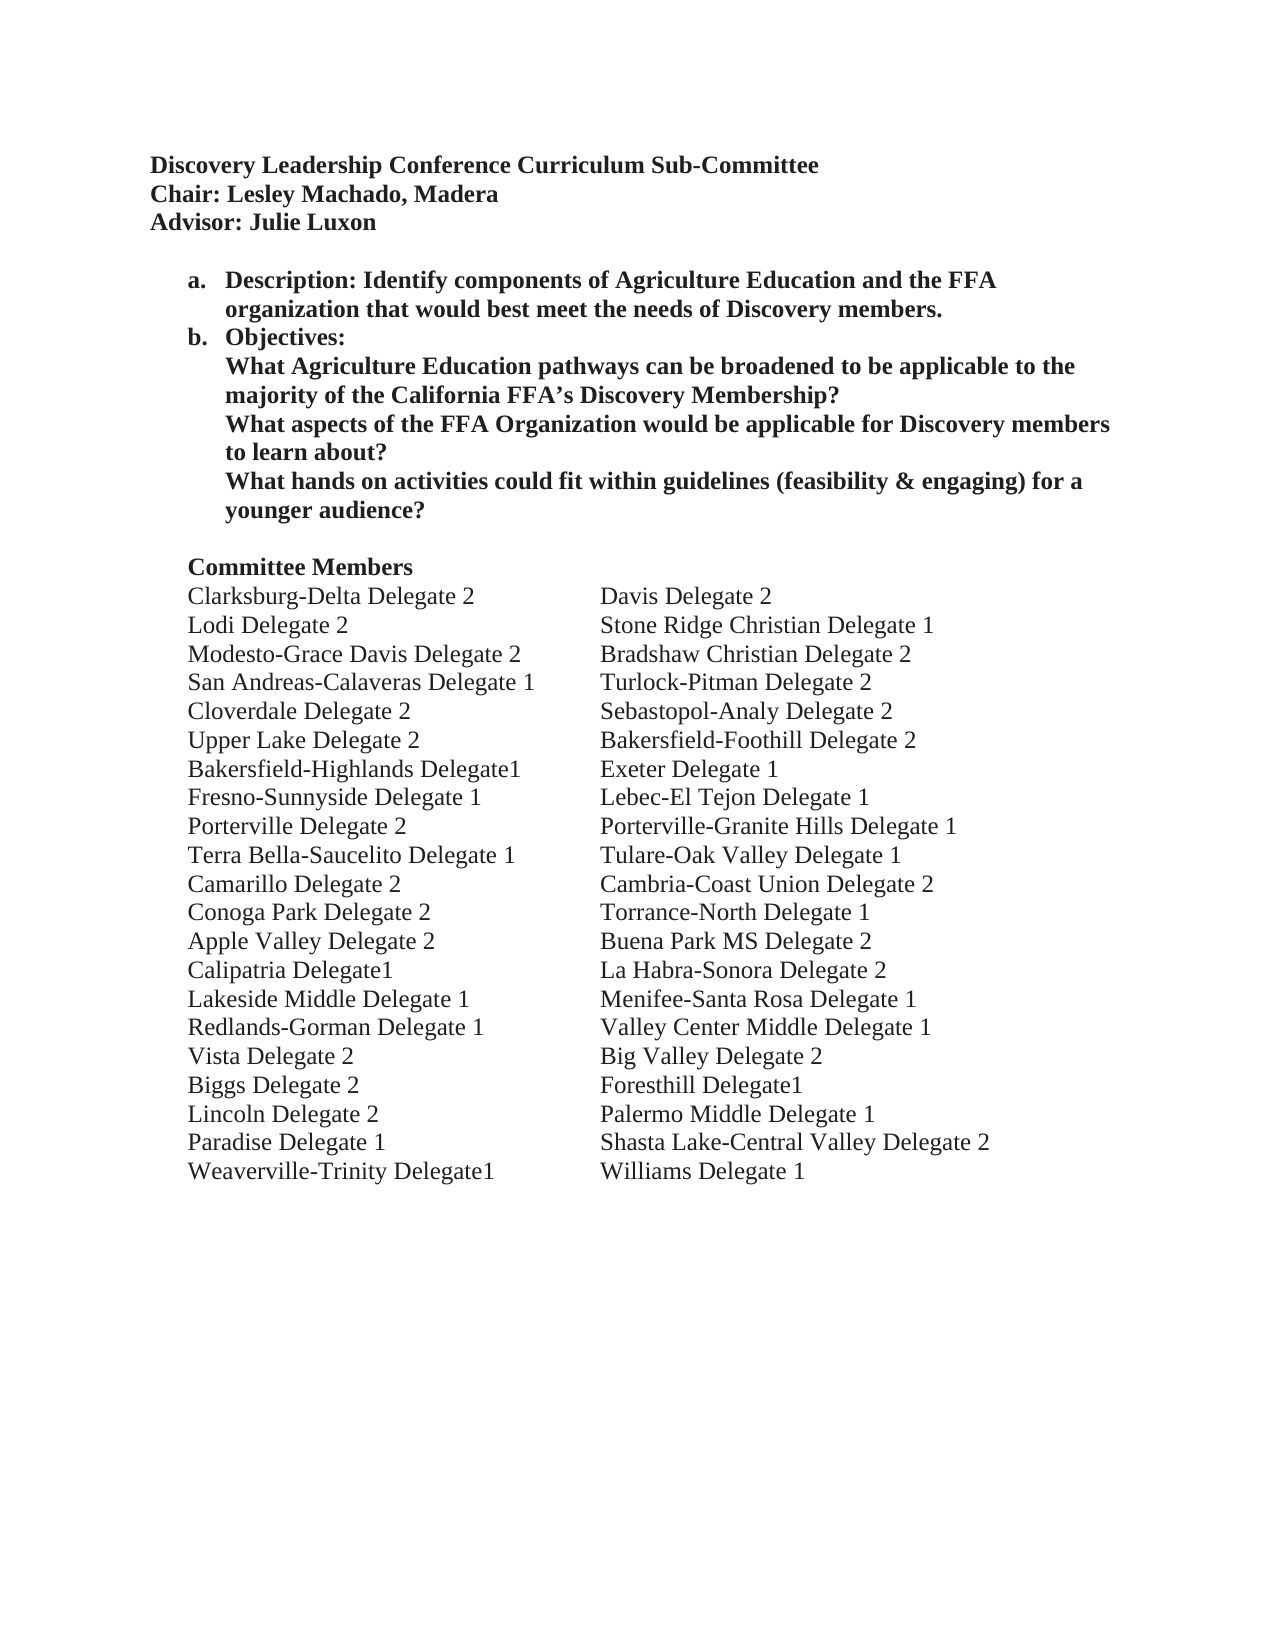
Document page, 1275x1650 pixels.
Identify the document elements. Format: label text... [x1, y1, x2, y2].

list Objectives: [187, 322, 1125, 351]
text Conoga Park Delegate 2 Torrance-North Delegate 1 [187, 897, 1125, 926]
text Discovery Leadership Conference Curriculum Sub-Committee [150, 150, 1125, 179]
list Description: Identify components of Agriculture Education and the FFA organization that would best meet the needs of Discovery members. [187, 265, 1125, 322]
list What Agriculture Education pathways can be broadened to be applicable to the majority of the California FFA’s Discovery Membership? [225, 351, 1125, 409]
list What aspects of the FFA Organization would be applicable for Discovery members to learn about? [225, 409, 1125, 466]
text Committee Members [187, 552, 1125, 581]
text Paradise Delegate 1 Shasta Lake-Central Valley Delegate 2 [187, 1127, 1125, 1156]
text Bakersfield-Highlands Delegate1 Exeter Delegate 1 [187, 754, 1125, 782]
text Lakeside Middle Delegate 1 Menifee-Santa Rosa Delegate 1 [187, 984, 1125, 1012]
text Upper Lake Delegate 2 Bakersfield-Foothill Delegate 2 [187, 725, 1125, 754]
text Apple Valley Delegate 2 Buena Park MS Delegate 2 [187, 926, 1125, 955]
text Biggs Delegate 2 Foresthill Delegate1 [187, 1070, 1125, 1099]
text Lodi Delegate 2 Stone Ridge Christian Delegate 1 [187, 610, 1125, 639]
text Chair: Lesley Machado, Madera [150, 179, 1125, 207]
text Modesto-Grace Davis Delegate 2 Bradshaw Christian Delegate 2 [187, 639, 1125, 667]
text Fresno-Sunnyside Delegate 1 Lebec-El Tejon Delegate 1 [187, 782, 1125, 811]
text Camarillo Delegate 2 Cambria-Coast Union Delegate 2 [187, 869, 1125, 897]
text Redlands-Gorman Delegate 1 Valley Center Middle Delegate 1 [187, 1012, 1125, 1041]
text Lincoln Delegate 2 Palermo Middle Delegate 1 [187, 1099, 1125, 1127]
text Calipatria Delegate1 La Habra-Sonora Delegate 2 [187, 955, 1125, 984]
text Weaverville-Trinity Delegate1 Williams Delegate 1 [187, 1156, 1125, 1185]
text Advisor: Julie Luxon [150, 207, 1125, 236]
text Terra Bella-Saucelito Delegate 1 Tulare-Oak Valley Delegate 1 [187, 840, 1125, 869]
text Porterville Delegate 2 Porterville-Granite Hills Delegate 1 [187, 811, 1125, 840]
text Cloverdale Delegate 2 Sebastopol-Analy Delegate 2 [187, 696, 1125, 725]
text Clarksburg-Delta Delegate 2 Davis Delegate 2 [187, 581, 1125, 610]
list What hands on activities could fit within guidelines (feasibility & engaging) for a younger audience? [225, 466, 1125, 524]
text Vista Delegate 2 Big Valley Delegate 2 [187, 1041, 1125, 1070]
text San Andreas-Calaveras Delegate 1 Turlock-Pitman Delegate 2 [187, 667, 1125, 696]
